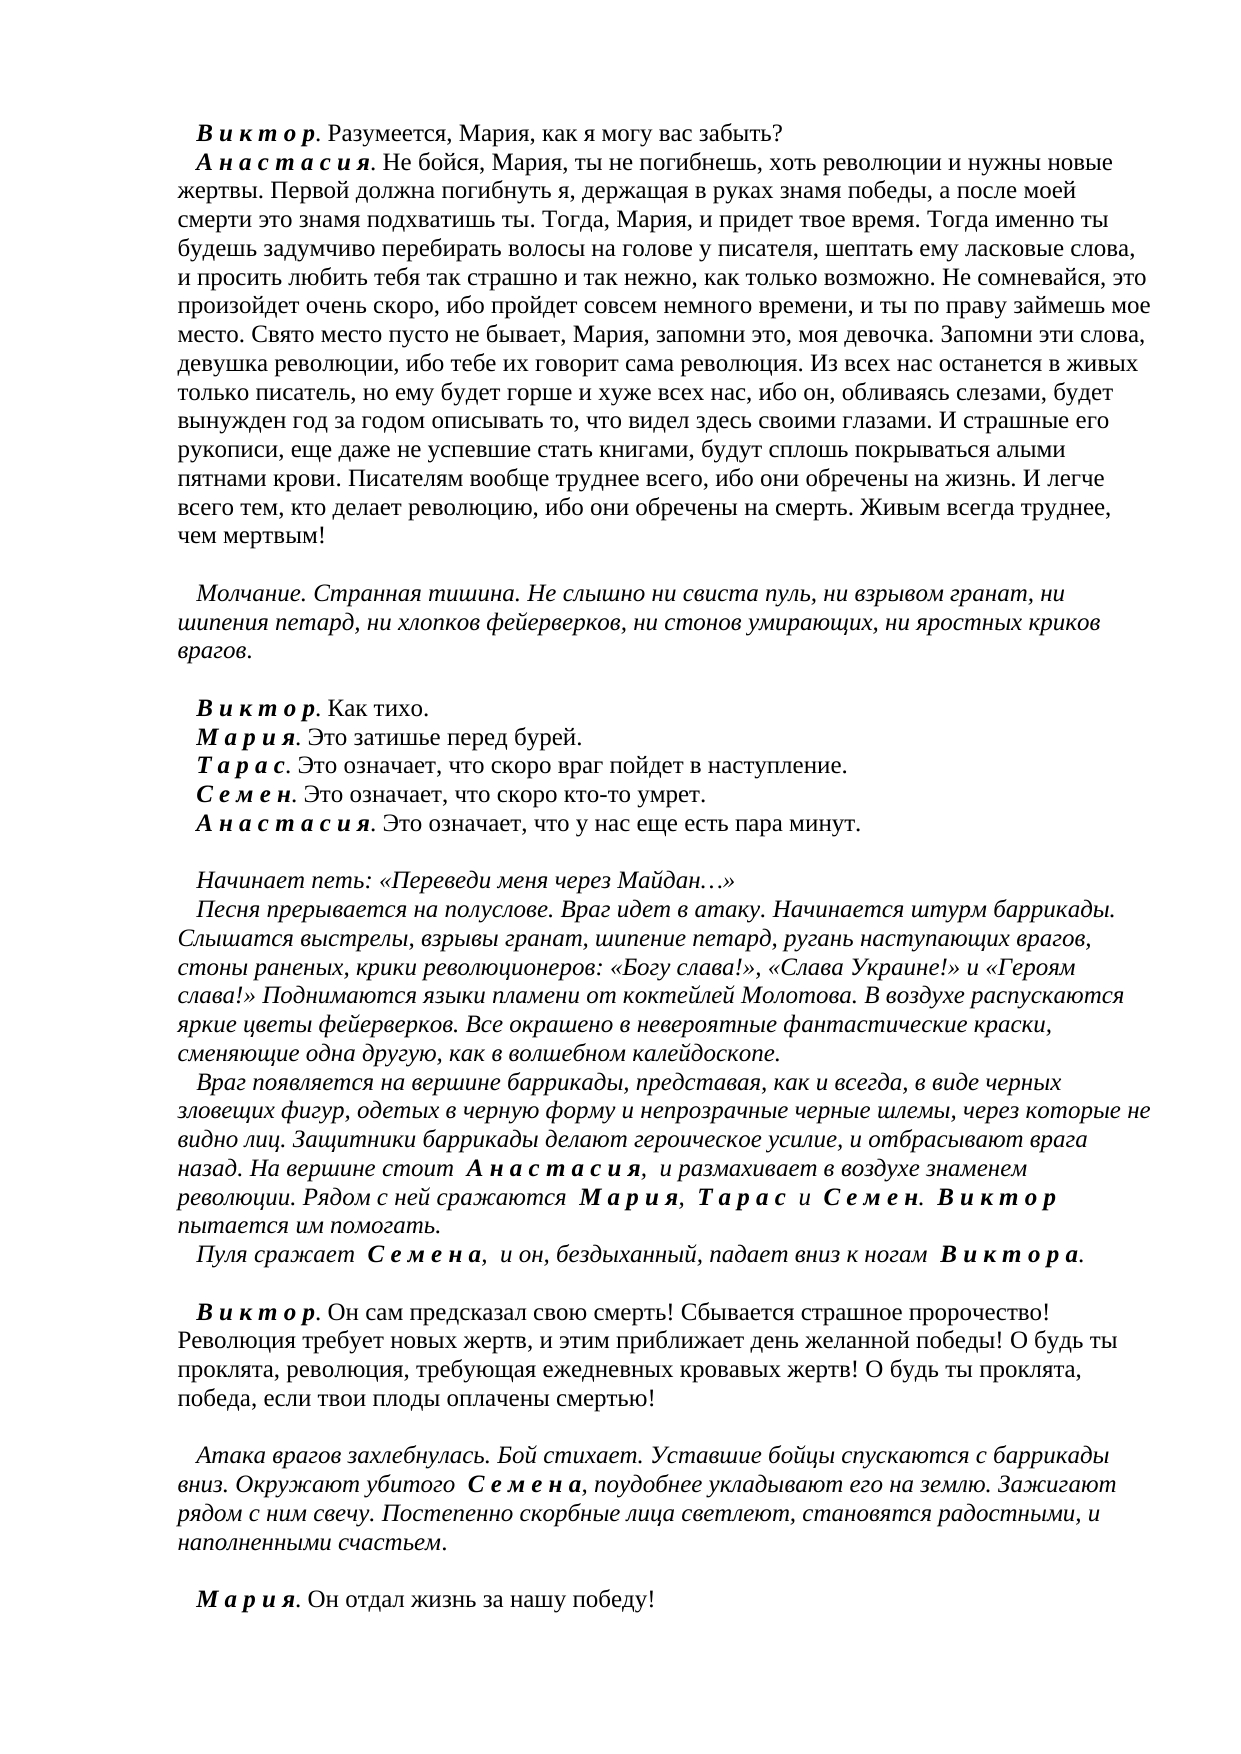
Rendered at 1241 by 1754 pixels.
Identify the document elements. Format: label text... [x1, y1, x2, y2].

text А н а с т а с и я. Это означает, что у нас еще есть пара минут. [177, 808, 1152, 837]
text А н а с т а с и я. Не бойся, Мария, ты не погибнешь, хоть революции и нужны новые жертвы. Первой должна погибнуть я, держащая в руках знамя победы, а после моей смерти это знамя подхватишь ты. Тогда, Мария, и придет твое время. Тогда именно ты будешь задумчиво перебирать волосы на голове у писателя, шептать ему ласковые слова, и просить любить тебя так страшно и так нежно, как только возможно. Не сомневайся, это произойдет очень скоро, ибо пройдет совсем немного времени, и ты по праву займешь мое место. Свято место пусто не бывает, Мария, запомни это, моя девочка. Запомни эти слова, девушка революции, ибо тебе их говорит сама революция. Из всех нас останется в живых только писатель, но ему будет горше и хуже всех нас, ибо он, обливаясь слезами, будет вынужден год за годом описывать то, что видел здесь своими глазами. И страшные его рукописи, еще даже не успевшие стать книгами, будут сплошь покрываться алыми пятнами крови. Писателям вообще труднее всего, ибо они обречены на жизнь. И легче всего тем, кто делает революцию, ибо они обречены на смерть. Живым всегда труднее, чем мертвым! [177, 147, 1152, 549]
text М а р и я. Это затишье перед бурей. [177, 722, 1152, 751]
text В и к т о р. Как тихо. [177, 693, 1152, 722]
text С е м е н. Это означает, что скоро кто-то умрет. [177, 779, 1152, 808]
text М а р и я. Он отдал жизнь за нашу победу! [177, 1584, 1152, 1613]
text Песня прерывается на полуслове. Враг идет в атаку. Начинается штурм баррикады. Слышатся выстрелы, взрывы гранат, шипение петард, ругань наступающих врагов, стоны раненых, крики революционеров: «Богу слава!», «Слава Украине!» и «Героям слава!» Поднимаются языки пламени от коктейлей Молотова. В воздухе распускаются яркие цветы фейерверков. Все окрашено в невероятные фантастические краски, сменяющие одна другую, как в волшебном калейдоскопе. [177, 894, 1152, 1067]
text В и к т о р. Он сам предсказал свою смерть! Сбывается страшное пророчество! Революция требует новых жертв, и этим приближает день желанной победы! О будь ты проклята, революция, требующая ежедневных кровавых жертв! О будь ты проклята, победа, если твои плоды оплачены смертью! [177, 1297, 1152, 1412]
text В и к т о р. Разумеется, Мария, как я могу вас забыть? [177, 118, 1152, 147]
text Т а р а с. Это означает, что скоро враг пойдет в наступление. [177, 751, 1152, 779]
text Атака врагов захлебнулась. Бой стихает. Уставшие бойцы спускаются с баррикады вниз. Окружают убитого С е м е н а, поудобнее укладывают его на землю. Зажигают рядом с ним свечу. Постепенно скорбные лица светлеют, становятся радостными, и наполненными счастьем. [177, 1441, 1152, 1556]
text Молчание. Странная тишина. Не слышно ни свиста пуль, ни взрывом гранат, ни шипения петард, ни хлопков фейерверков, ни стонов умирающих, ни яростных криков врагов. [177, 578, 1152, 664]
text Начинает петь: «Переведи меня через Майдан…» [177, 866, 1152, 894]
text Враг появляется на вершине баррикады, представая, как и всегда, в виде черных зловещих фигур, одетых в черную форму и непрозрачные черные шлемы, через которые не видно лиц. Защитники баррикады делают героическое усилие, и отбрасывают врага назад. На вершине стоит А н а с т а с и я, и размахивает в воздухе знаменем революции. Рядом с ней сражаются М а р и я, Т а р а с и С е м е н. В и к т о р пытается им помогать. [177, 1067, 1152, 1239]
text Пуля сражает С е м е н а, и он, бездыханный, падает вниз к ногам В и к т о р а. [177, 1239, 1152, 1268]
